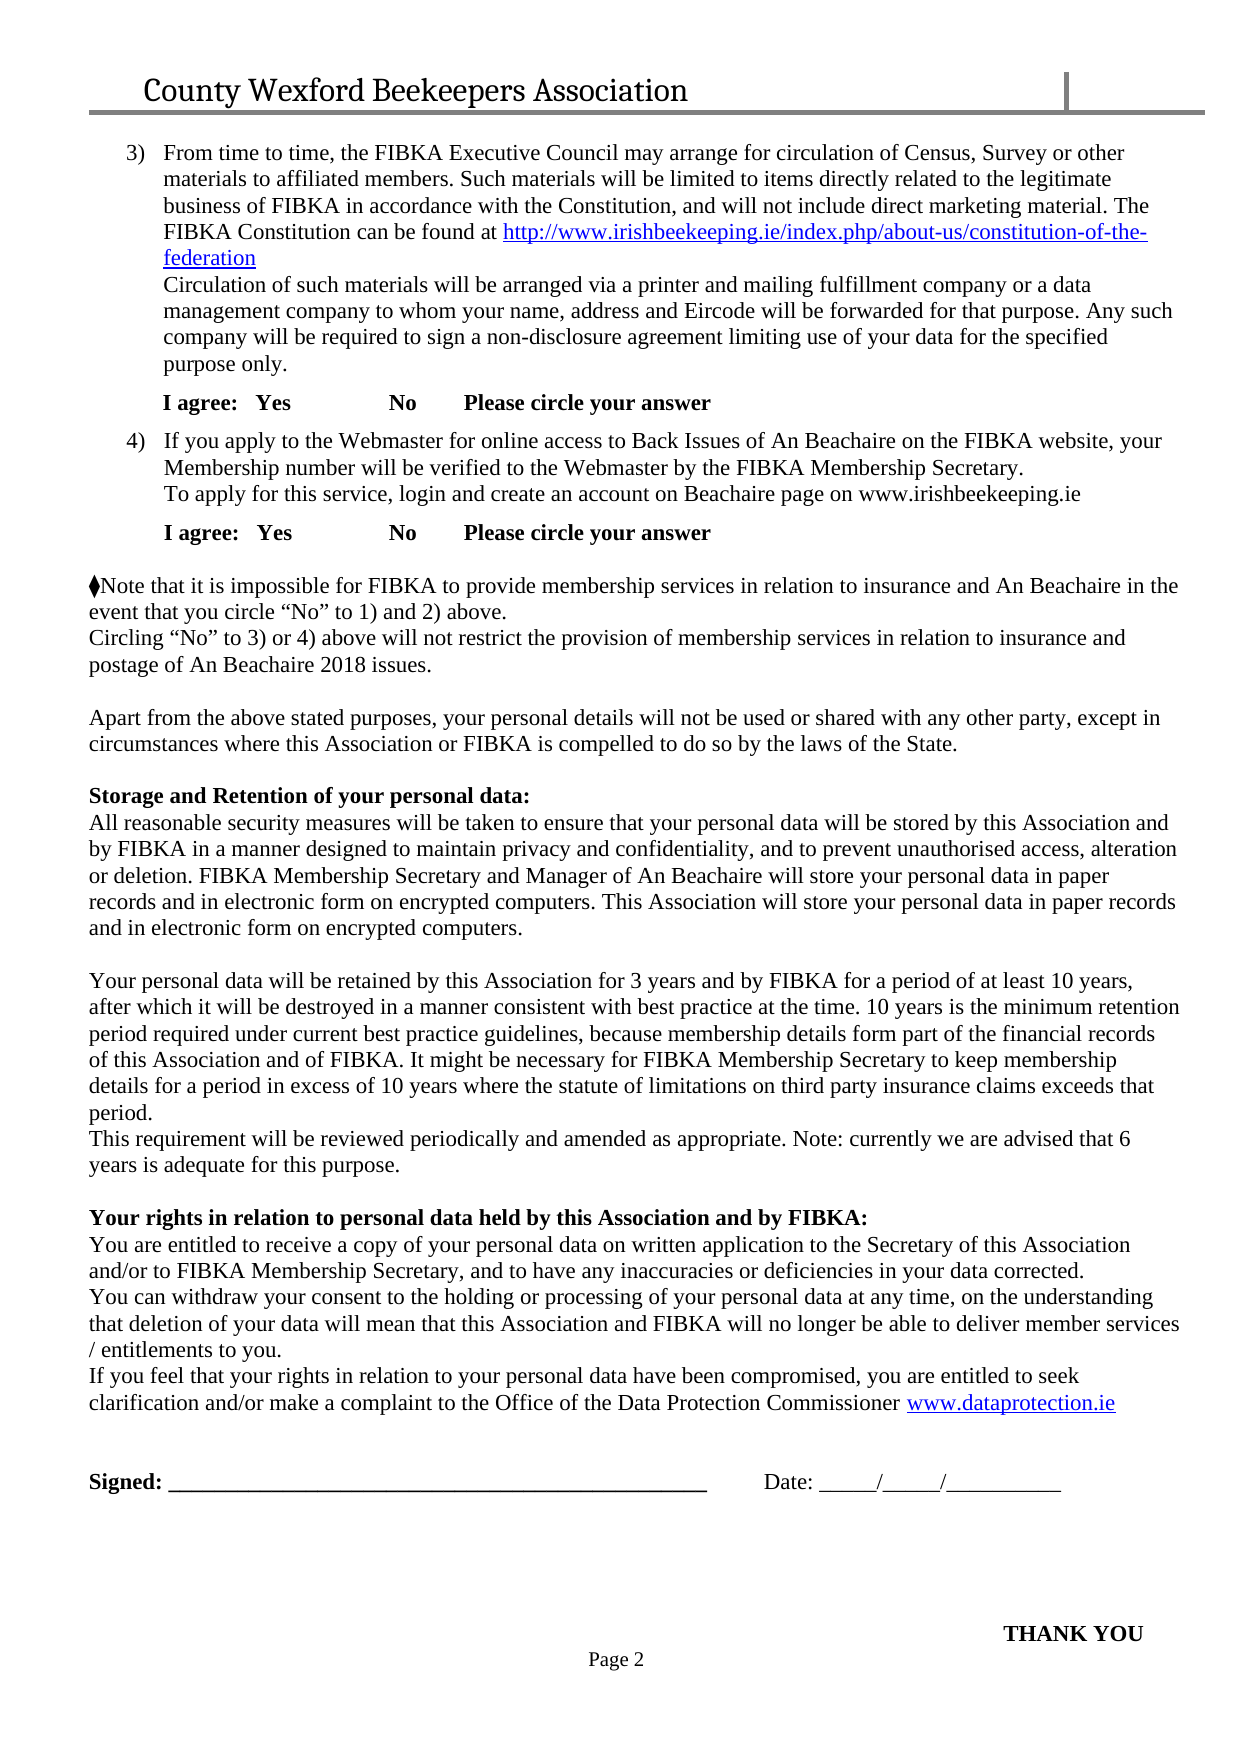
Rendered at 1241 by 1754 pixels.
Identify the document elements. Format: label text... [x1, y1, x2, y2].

text I agree: Yes No Please circle your answer [162, 389, 1181, 415]
text ⧫Note that it is impossible for FIBKA to provide membership services in relation to insurance and An Beachaire in the event that you circle “No” to 1) and 2) above. [89, 572, 1181, 624]
text All reasonable security measures will be taken to ensure that your personal data will be stored by this Association and by FIBKA in a manner designed to maintain privacy and confidentiality, and to prevent unauthorised access, alteration or deletion. FIBKA Membership Secretary and Manager of An Beachaire will store your personal data in paper records and in electronic form on encrypted computers. This Association will store your personal data in paper records and in electronic form on encrypted computers. [89, 809, 1181, 941]
text You are entitled to receive a copy of your personal data on written application to the Secretary of this Association and/or to FIBKA Membership Secretary, and to have any inaccuracies or deficiencies in your data corrected. You can withdraw your consent to the holding or processing of your personal data at any time, on the understanding that deletion of your data will mean that this Association and FIBKA will no longer be able to deliver member services / entitlements to you. [89, 1231, 1181, 1362]
list If you apply to the Webmaster for online access to Back Issues of An Beachaire on the FIBKA website, your Membership number will be verified to the Webmaster by the FIBKA Membership Secretary. To apply for this service, login and create an account on Beachaire page on www.irishbeekeeping.ie [126, 427, 1181, 507]
text Signed: _______________________________________________ Date: _____/_____/__________ [89, 1468, 1181, 1528]
text Storage and Retention of your personal data: [89, 783, 1181, 809]
text Your rights in relation to personal data held by this Association and by FIBKA: [89, 1204, 1181, 1231]
list From time to time, the FIBKA Executive Council may arrange for circulation of Census, Survey or other materials to affiliated members. Such materials will be limited to items directly related to the legitimate business of FIBKA in accordance with the Constitution, and will not include direct marketing material. The FIBKA Constitution can be found at http://www.irishbeekeeping.ie/index.php/about-us/constitution-of-the-federation Circulation of such materials will be arranged via a printer and mailing fulfillment company or a data management company to whom your name, address and Eircode will be forwarded for that purpose. Any such company will be required to sign a non-disclosure agreement limiting use of your data for the specified purpose only. [126, 139, 1181, 376]
text If you feel that your rights in relation to your personal data have been compromised, you are entitled to seek clarification and/or make a complaint to the Office of the Data Protection Commissioner www.dataprotection.ie [89, 1362, 1181, 1415]
text Apart from the above stated purposes, your personal details will not be used or shared with any other party, except in circumstances where this Association or FIBKA is compelled to do so by the laws of the State. [89, 703, 1181, 756]
text Your personal data will be retained by this Association for 3 years and by FIBKA for a period of at least 10 years, after which it will be destroyed in a manner consistent with best practice at the time. 10 years is the minimum retention period required under current best practice guidelines, because membership details form part of the financial records of this Association and of FIBKA. It might be necessary for FIBKA Membership Secretary to keep membership details for a period in excess of 10 years where the statute of limitations on third party insurance claims exceeds that period. This requirement will be reviewed periodically and amended as appropriate. Note: currently we are advised that 6 years is adequate for this purpose. [89, 967, 1181, 1178]
text Circling “No” to 3) or 4) above will not restrict the provision of membership services in relation to insurance and postage of An Beachaire 2018 issues. [89, 624, 1181, 677]
text I agree: Yes No Please circle your answer [89, 519, 1181, 545]
